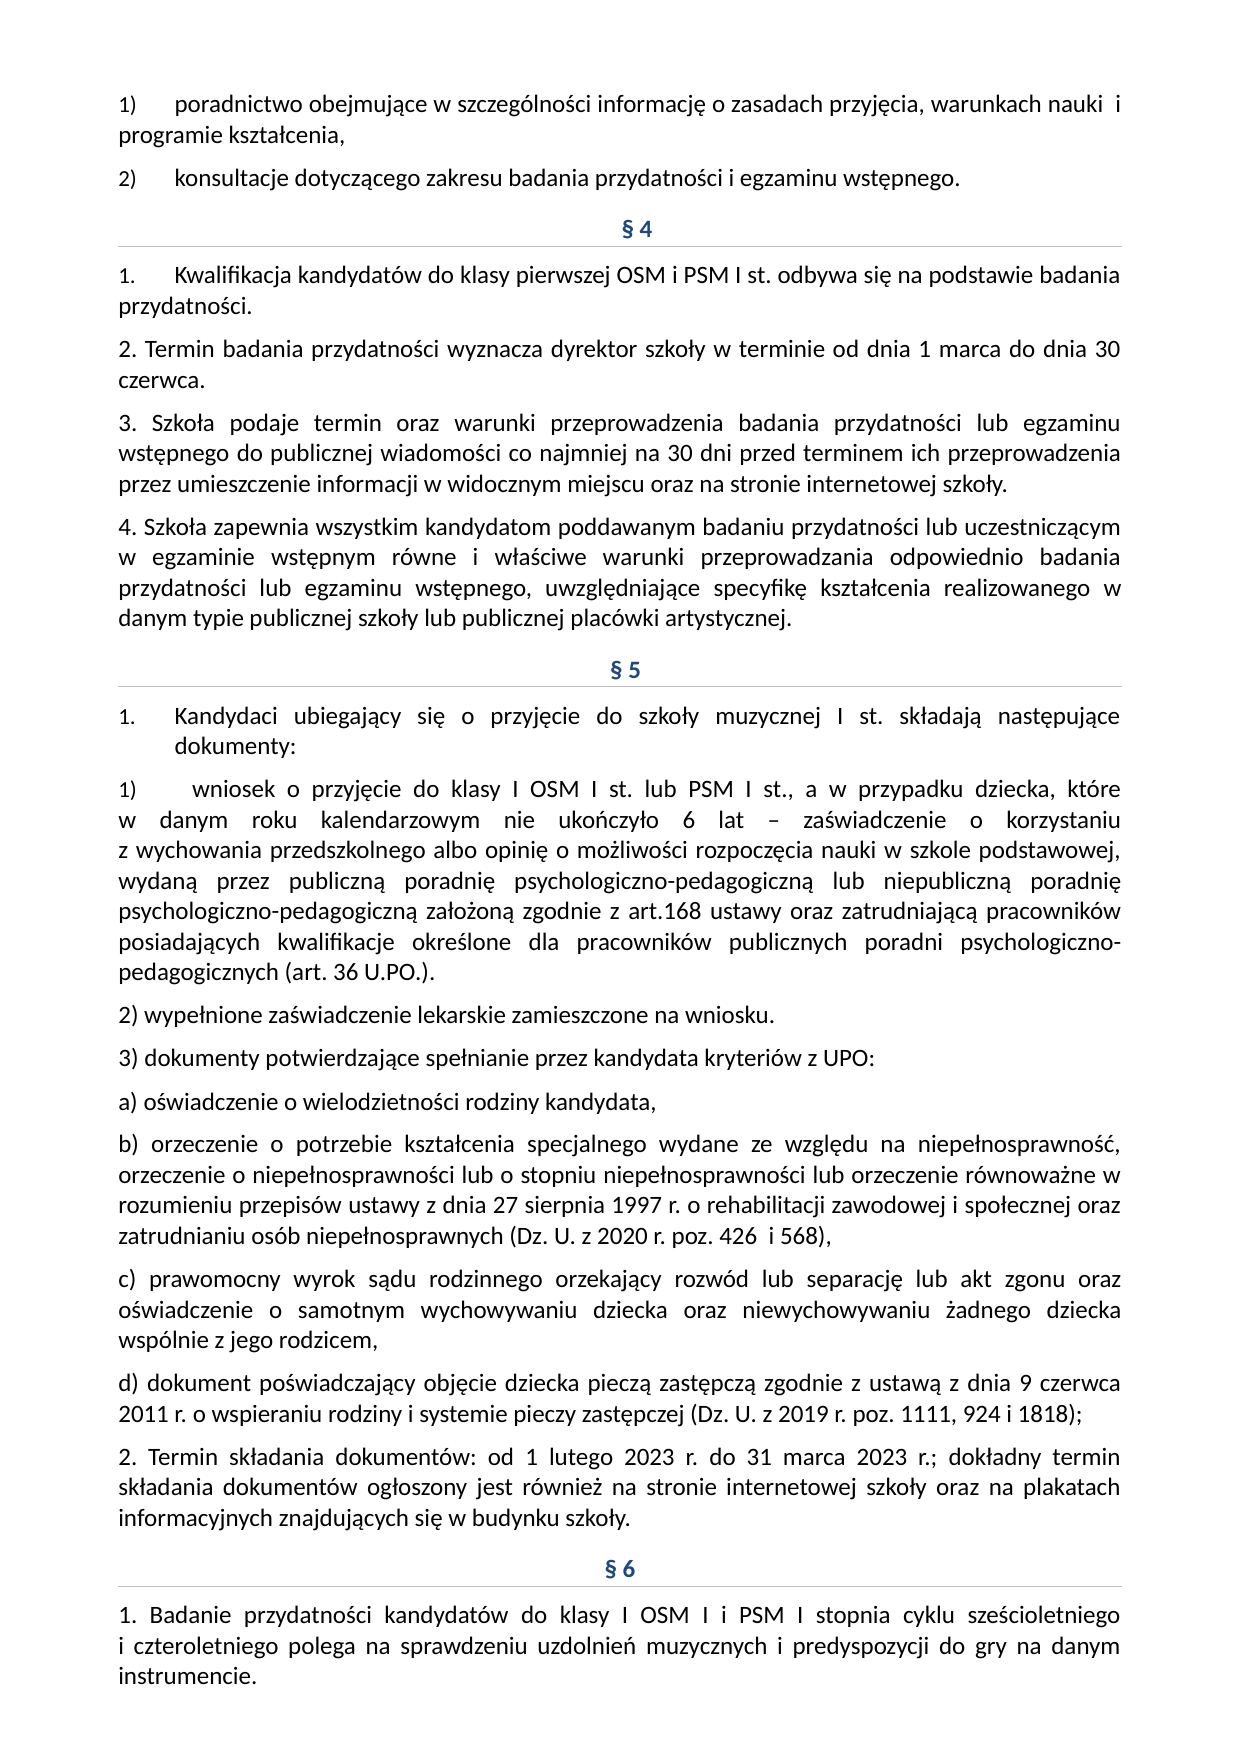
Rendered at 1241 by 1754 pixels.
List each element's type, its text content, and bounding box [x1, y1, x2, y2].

list poradnictwo obejmujące w szczególności informację o zasadach przyjęcia, warunkach nauki i programie kształcenia, [118, 89, 1122, 150]
text 3. Szkoła podaje termin oraz warunki przeprowadzenia badania przydatności lub egzaminu wstępnego do publicznej wiadomości co najmniej na 30 dni przed terminem ich przeprowadzenia przez umieszczenie informacji w widocznym miejscu oraz na stronie internetowej szkoły. [118, 407, 1122, 498]
list Kwalifikacja kandydatów do klasy pierwszej OSM i PSM I st. odbywa się na podstawie badania przydatności. [118, 260, 1122, 321]
text 2. Termin badania przydatności wyznacza dyrektor szkoły w terminie od dnia 1 marca do dnia 30 czerwca. [118, 333, 1122, 394]
text b) orzeczenie o potrzebie kształcenia specjalnego wydane ze względu na niepełnosprawność, orzeczenie o niepełnosprawności lub o stopniu niepełnosprawności lub orzeczenie równoważne w rozumieniu przepisów ustawy z dnia 27 sierpnia 1997 r. o rehabilitacji zawodowej i społecznej oraz zatrudnianiu osób niepełnosprawnych (Dz. U. z 2020 r. poz. 426 i 568), [118, 1129, 1122, 1251]
text § 4 [118, 213, 1122, 246]
text a) oświadczenie o wielodzietności rodziny kandydata, [118, 1086, 1122, 1116]
text § 6 [118, 1553, 1122, 1586]
list konsultacje dotyczącego zakresu badania przydatności i egzaminu wstępnego. [118, 162, 1122, 193]
text 3) dokumenty potwierdzające spełnianie przez kandydata kryteriów z UPO: [118, 1043, 1122, 1073]
text c) prawomocny wyrok sądu rodzinnego orzekający rozwód lub separację lub akt zgonu oraz oświadczenie o samotnym wychowywaniu dziecka oraz niewychowywaniu żadnego dziecka wspólnie z jego rodzicem, [118, 1263, 1122, 1355]
text 2) wypełnione zaświadczenie lekarskie zamieszczone na wniosku. [118, 999, 1122, 1030]
text § 5 [118, 654, 1122, 686]
text d) dokument poświadczający objęcie dziecka pieczą zastępczą zgodnie z ustawą z dnia 9 czerwca 2011 r. o wspieraniu rodziny i systemie pieczy zastępczej (Dz. U. z 2019 r. poz. 1111, 924 i 1818); [118, 1367, 1122, 1428]
text 4. Szkoła zapewnia wszystkim kandydatom poddawanym badaniu przydatności lub uczestniczącym w egzaminie wstępnym równe i właściwe warunki przeprowadzania odpowiednio badania przydatności lub egzaminu wstępnego, uwzględniające specyfikę kształcenia realizowanego w danym typie publicznej szkoły lub publicznej placówki artystycznej. [118, 511, 1122, 633]
list Kandydaci ubiegający się o przyjęcie do szkoły muzycznej I st. składają następujące dokumenty: [118, 700, 1122, 761]
list wniosek o przyjęcie do klasy I OSM I st. lub PSM I st., a w przypadku dziecka, które w danym roku kalendarzowym nie ukończyło 6 lat – zaświadczenie o korzystaniu z wychowania przedszkolnego albo opinię o możliwości rozpoczęcia nauki w szkole podstawowej, wydaną przez publiczną poradnię psychologiczno-pedagogiczną lub niepubliczną poradnię psychologiczno-pedagogiczną założoną zgodnie z art.168 ustawy oraz zatrudniającą pracowników posiadających kwalifikacje określone dla pracowników publicznych poradni psychologiczno-pedagogicznych (art. 36 U.PO.). [118, 773, 1122, 987]
text 2. Termin składania dokumentów: od 1 lutego 2023 r. do 31 marca 2023 r.; dokładny termin składania dokumentów ogłoszony jest również na stronie internetowej szkoły oraz na plakatach informacyjnych znajdujących się w budynku szkoły. [118, 1441, 1122, 1532]
text 1. Badanie przydatności kandydatów do klasy I OSM I i PSM I stopnia cyklu sześcioletniego i czteroletniego polega na sprawdzeniu uzdolnień muzycznych i predyspozycji do gry na danym instrumencie. [118, 1599, 1122, 1691]
